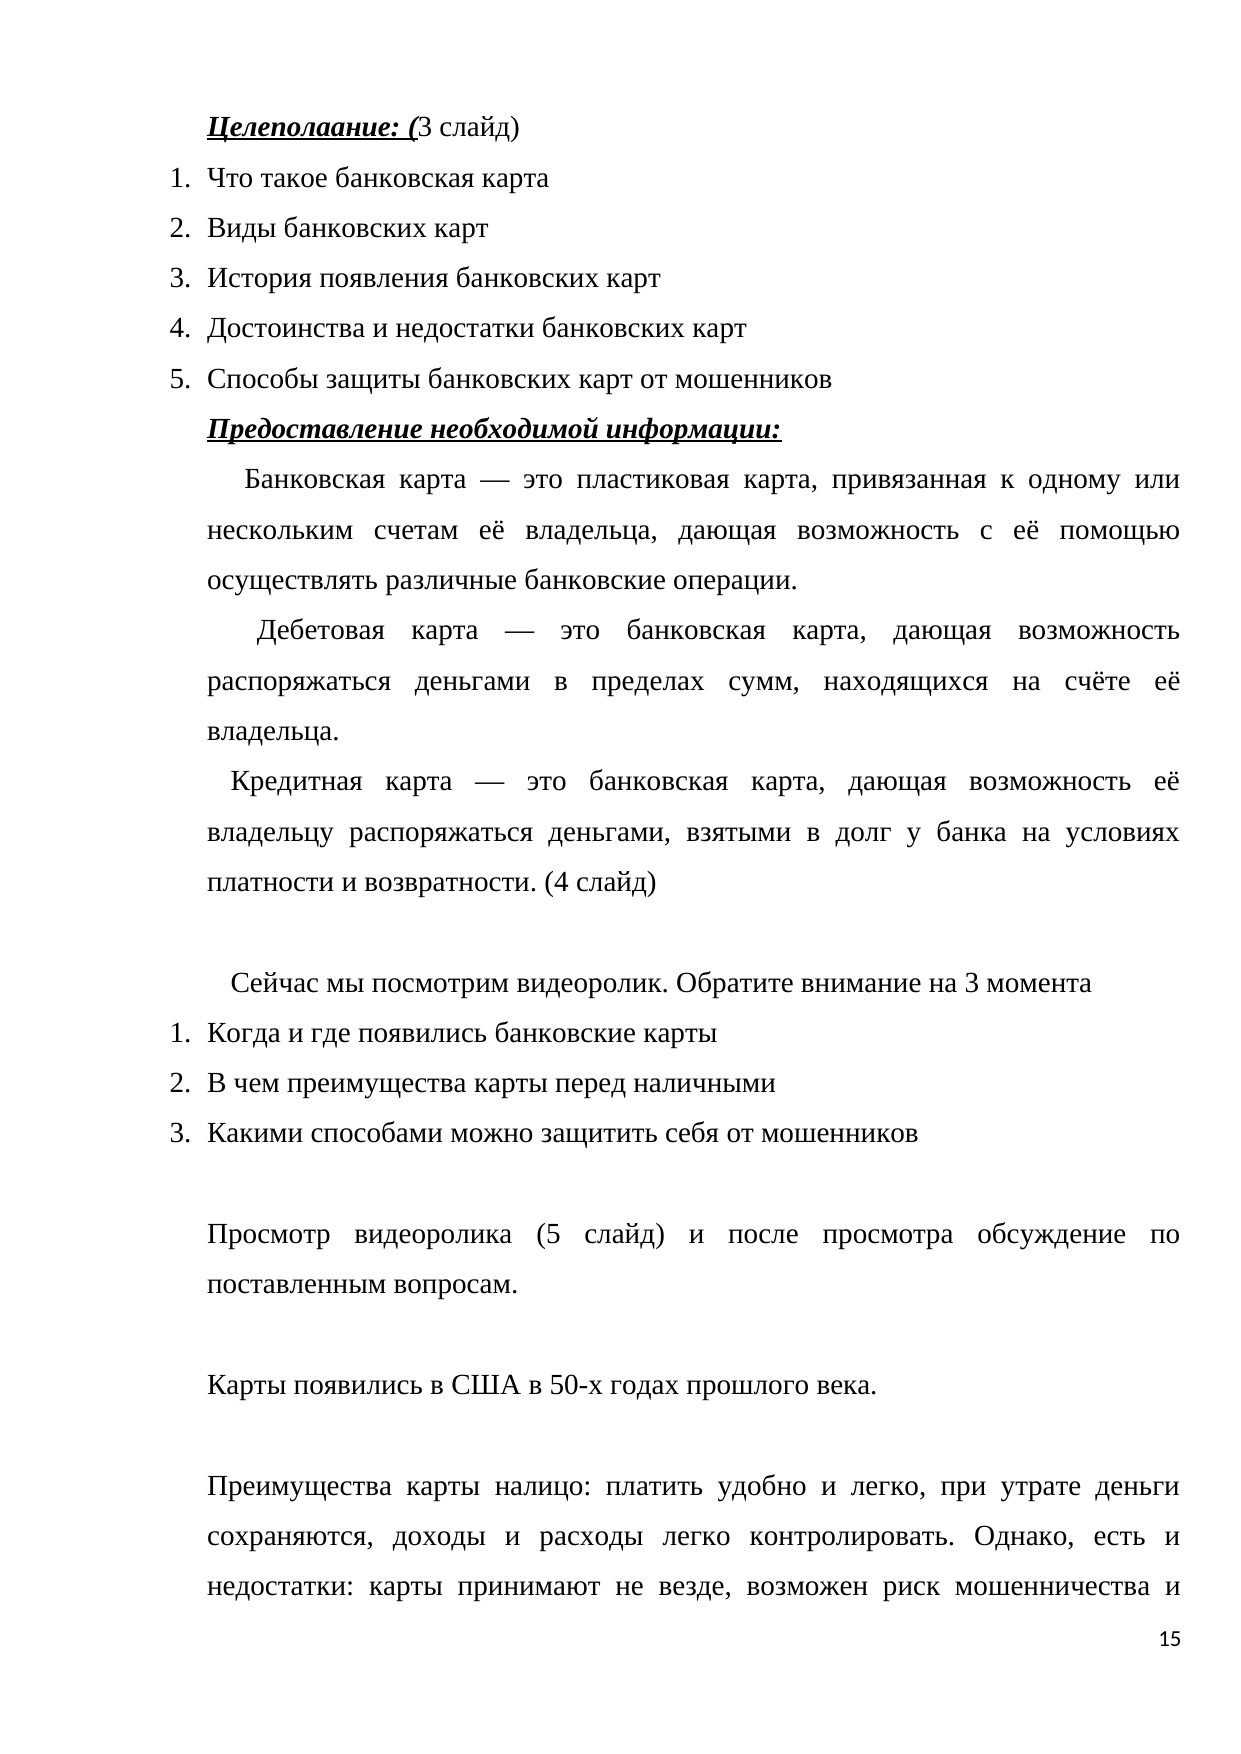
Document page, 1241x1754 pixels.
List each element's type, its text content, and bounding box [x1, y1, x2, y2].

list Достоинства и недостатки банковских карт [169, 311, 1181, 344]
text Предоставление необходимой информации: [207, 411, 1181, 445]
text Сейчас мы посмотрим видеоролик. Обратите внимание на 3 момента [207, 965, 1181, 998]
text Целеполаание: (3 слайд) [207, 109, 1181, 143]
list Что такое банковская карта [169, 160, 1181, 193]
list Способы защиты банковских карт от мошенников [169, 361, 1181, 394]
text Кредитная карта — это банковская карта, дающая возможность её владельцу распоряжаться деньгами, взятыми в долг у банка на условиях платности и возвратности. (4 слайд) [207, 763, 1181, 898]
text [207, 1468, 1181, 1602]
text Дебетовая карта — это банковская карта, дающая возможность распоряжаться деньгами в пределах сумм, находящихся на счёте её владельца. [207, 612, 1181, 747]
text Карты появились в США в 50-х годах прошлого века. [207, 1367, 1181, 1401]
text Просмотр видеоролика (5 слайд) и после просмотра обсуждение по поставленным вопросам. [207, 1216, 1181, 1300]
list Виды банковских карт [169, 210, 1181, 243]
list В чем преимущества карты перед наличными [169, 1065, 1181, 1099]
list История появления банковских карт [169, 260, 1181, 294]
text Банковская карта — это пластиковая карта, привязанная к одному или нескольким счетам её владельца, дающая возможность с её помощью осуществлять различные банковские операции. [207, 462, 1181, 596]
list Когда и где появились банковские карты [169, 1015, 1181, 1048]
list Какими способами можно защитить себя от мошенников [169, 1116, 1181, 1149]
